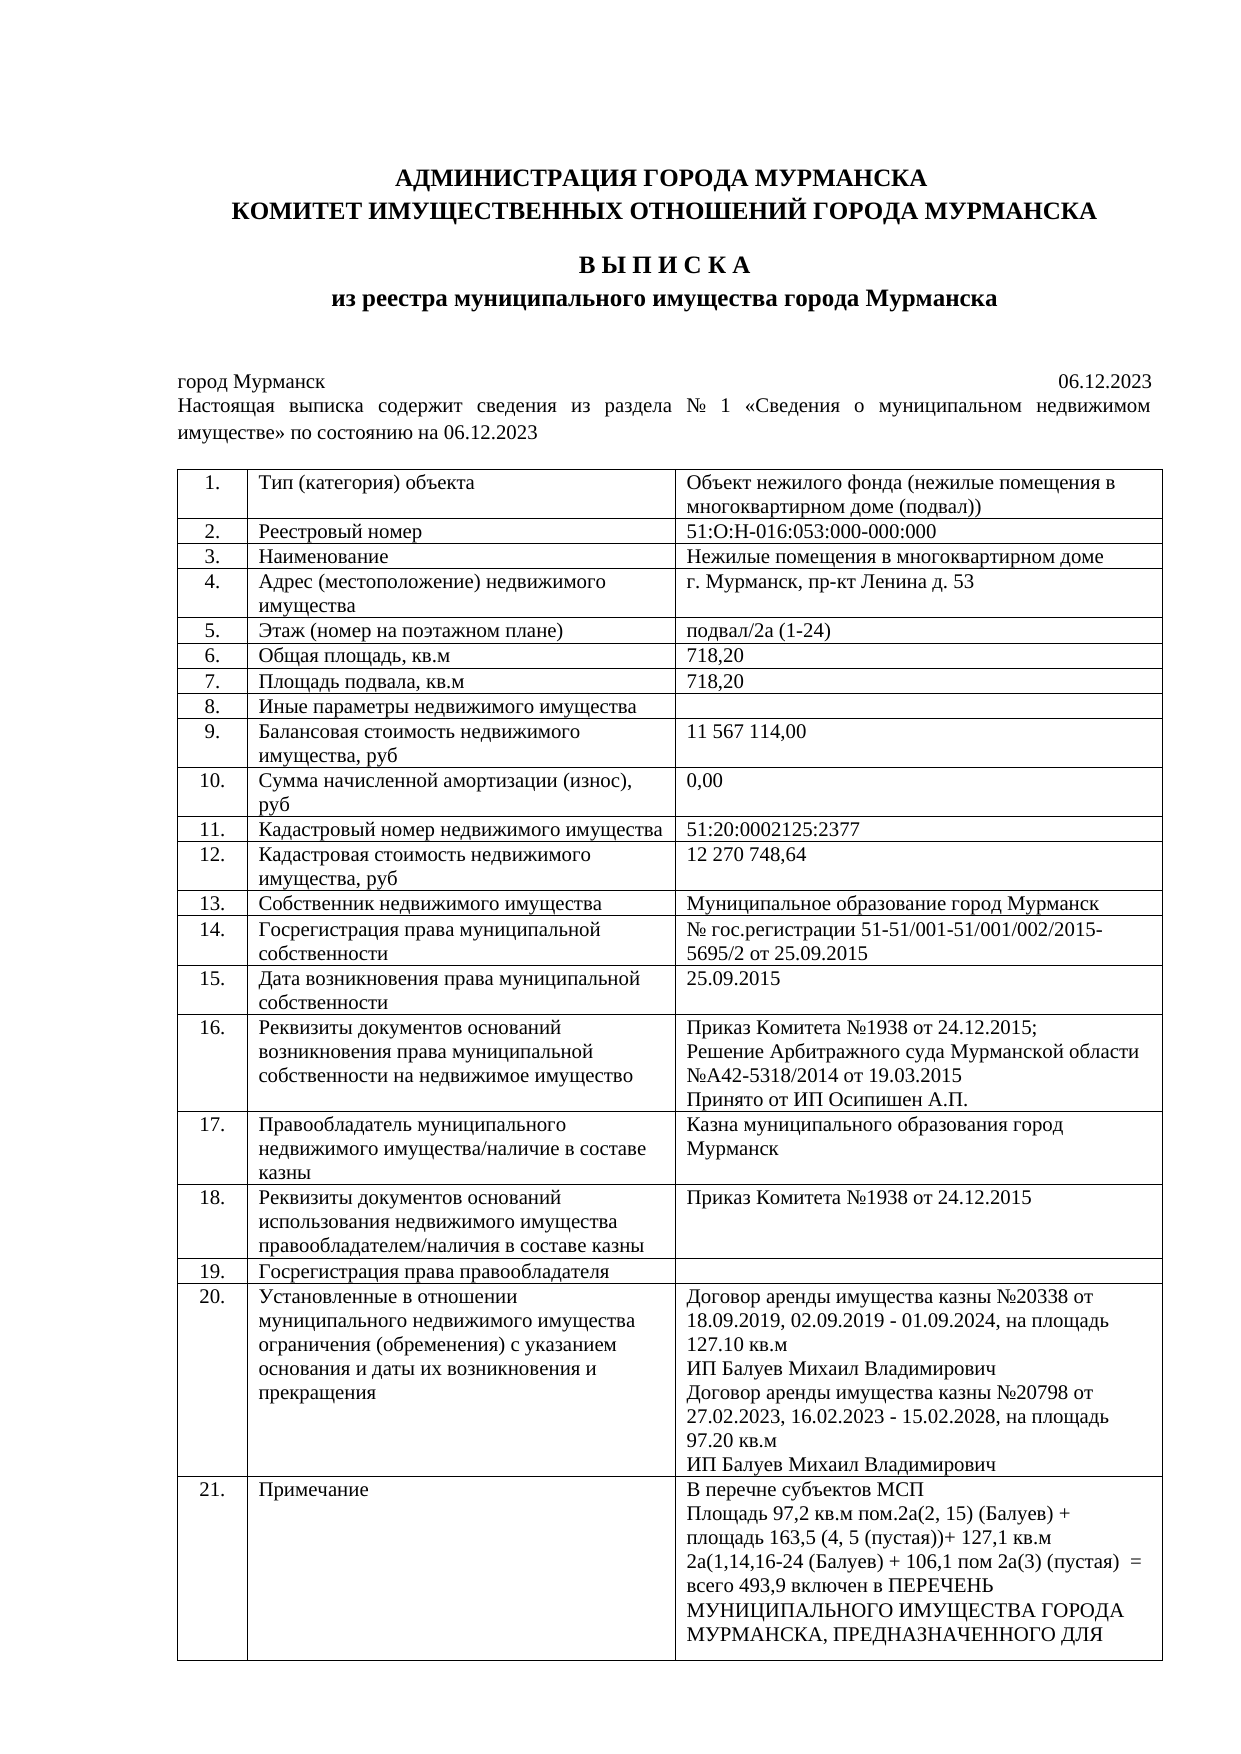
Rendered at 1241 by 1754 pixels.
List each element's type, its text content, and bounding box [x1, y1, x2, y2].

table_cell 9. [178, 719, 247, 767]
table_header Объект нежилого фонда (нежилые помещения в многоквартирном доме (подвал)) [676, 470, 1162, 518]
table_cell 21. [178, 1477, 247, 1659]
table_cell г. Мурманск, пр-кт Ленина д. 53 [676, 569, 1162, 617]
table_cell подвал/2а (1-24) [676, 618, 1162, 642]
table_cell 5. [178, 618, 247, 642]
table_cell 718,20 [676, 669, 1162, 693]
table_cell Реквизиты документов оснований использования недвижимого имущества правообладателем/наличия в составе казны [248, 1185, 675, 1257]
table_cell [676, 694, 1162, 718]
table_cell 11. [178, 817, 247, 841]
table_cell 8. [178, 694, 247, 718]
table_cell Дата возникновения права муниципальной собственности [248, 966, 675, 1014]
table_cell 12 270 748,64 [676, 842, 1162, 890]
table_cell Примечание [248, 1477, 675, 1659]
table_cell 718,20 [676, 644, 1162, 667]
table_cell Казна муниципального образования город Мурманск [676, 1112, 1162, 1184]
text АДМИНИСТРАЦИЯ ГОРОДА МУРМАНСКА КОМИТЕТ ИМУЩЕСТВЕННЫХ ОТНОШЕНИЙ ГОРОДА МУРМАНСКА [177, 163, 1152, 224]
table_cell Собственник недвижимого имущества [248, 891, 675, 915]
table_cell Правообладатель муниципального недвижимого имущества/наличие в составе казны [248, 1112, 675, 1184]
table_cell 4. [178, 569, 247, 617]
table_cell № гос.регистрации 51-51/001-51/001/002/2015-5695/2 от 25.09.2015 [676, 916, 1162, 964]
table_header город Мурманск [166, 369, 664, 393]
table_cell 6. [178, 644, 247, 667]
table_cell Сумма начисленной амортизации (износ), руб [248, 768, 675, 816]
table_cell 3. [178, 544, 247, 568]
table_cell Площадь подвала, кв.м [248, 669, 675, 693]
table_cell 19. [178, 1259, 247, 1283]
table_cell 13. [178, 891, 247, 915]
table_cell Муниципальное образование город Мурманск [676, 891, 1162, 915]
table_cell 51:20:0002125:2377 [676, 817, 1162, 841]
table_cell Установленные в отношении муниципального недвижимого имущества ограничения (обременения) с указанием основания и даты их возникновения и прекращения [248, 1284, 675, 1476]
table_cell 11 567 114,00 [676, 719, 1162, 767]
table_cell Реквизиты документов оснований возникновения права муниципальной собственности на недвижимое имущество [248, 1015, 675, 1111]
table_cell Иные параметры недвижимого имущества [248, 694, 675, 718]
table_cell 17. [178, 1112, 247, 1184]
table_cell 18. [178, 1185, 247, 1257]
table_cell Реестровый номер [248, 519, 675, 543]
table_cell Кадастровая стоимость недвижимого имущества, руб [248, 842, 675, 890]
table_header Тип (категория) объекта [248, 470, 675, 518]
table_cell Приказ Комитета №1938 от 24.12.2015; Решение Арбитражного суда Мурманской области №А42-5318/2014 от 19.03.2015 Принято от ИП Осипишен А.П. [676, 1015, 1162, 1111]
table_cell 7. [178, 669, 247, 693]
table_cell Наименование [248, 544, 675, 568]
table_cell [676, 1477, 1162, 1659]
text В Ы П И С К А из реестра муниципального имущества города Мурманска [177, 250, 1152, 344]
table_header 06.12.2023 [664, 369, 1163, 393]
table_cell 20. [178, 1284, 247, 1476]
table_cell 14. [178, 916, 247, 964]
table_cell Госрегистрация права правообладателя [248, 1259, 675, 1283]
table_cell Кадастровый номер недвижимого имущества [248, 817, 675, 841]
table_cell Госрегистрация права муниципальной собственности [248, 916, 675, 964]
table_cell Приказ Комитета №1938 от 24.12.2015 [676, 1185, 1162, 1257]
text Настоящая выписка содержит сведения из раздела № 1 «Сведения о муниципальном недвижимом имуществе» по состоянию на 06.12.2023 [177, 393, 1152, 444]
table_cell 0,00 [676, 768, 1162, 816]
table_cell 10. [178, 768, 247, 816]
table_cell Общая площадь, кв.м [248, 644, 675, 667]
table_cell Договор аренды имущества казны №20338 от 18.09.2019, 02.09.2019 - 01.09.2024, на площадь 127.10 кв.м ИП Балуев Михаил Владимирович Договор аренды имущества казны №20798 от 27.02.2023, 16.02.2023 - 15.02.2028, на площадь 97.20 кв.м ИП Балуев Михаил Владимирович [676, 1284, 1162, 1476]
table_cell 16. [178, 1015, 247, 1111]
table_cell Балансовая стоимость недвижимого имущества, руб [248, 719, 675, 767]
table_cell Этаж (номер на поэтажном плане) [248, 618, 675, 642]
table_header 1. [178, 470, 247, 518]
table_cell Адрес (местоположение) недвижимого имущества [248, 569, 675, 617]
table_cell Нежилые помещения в многоквартирном доме [676, 544, 1162, 568]
table_cell 25.09.2015 [676, 966, 1162, 1014]
table_cell 15. [178, 966, 247, 1014]
table_cell 51:О:H-016:053:000-000:000 [676, 519, 1162, 543]
table_cell [676, 1259, 1162, 1283]
table_cell 2. [178, 519, 247, 543]
table_cell 12. [178, 842, 247, 890]
